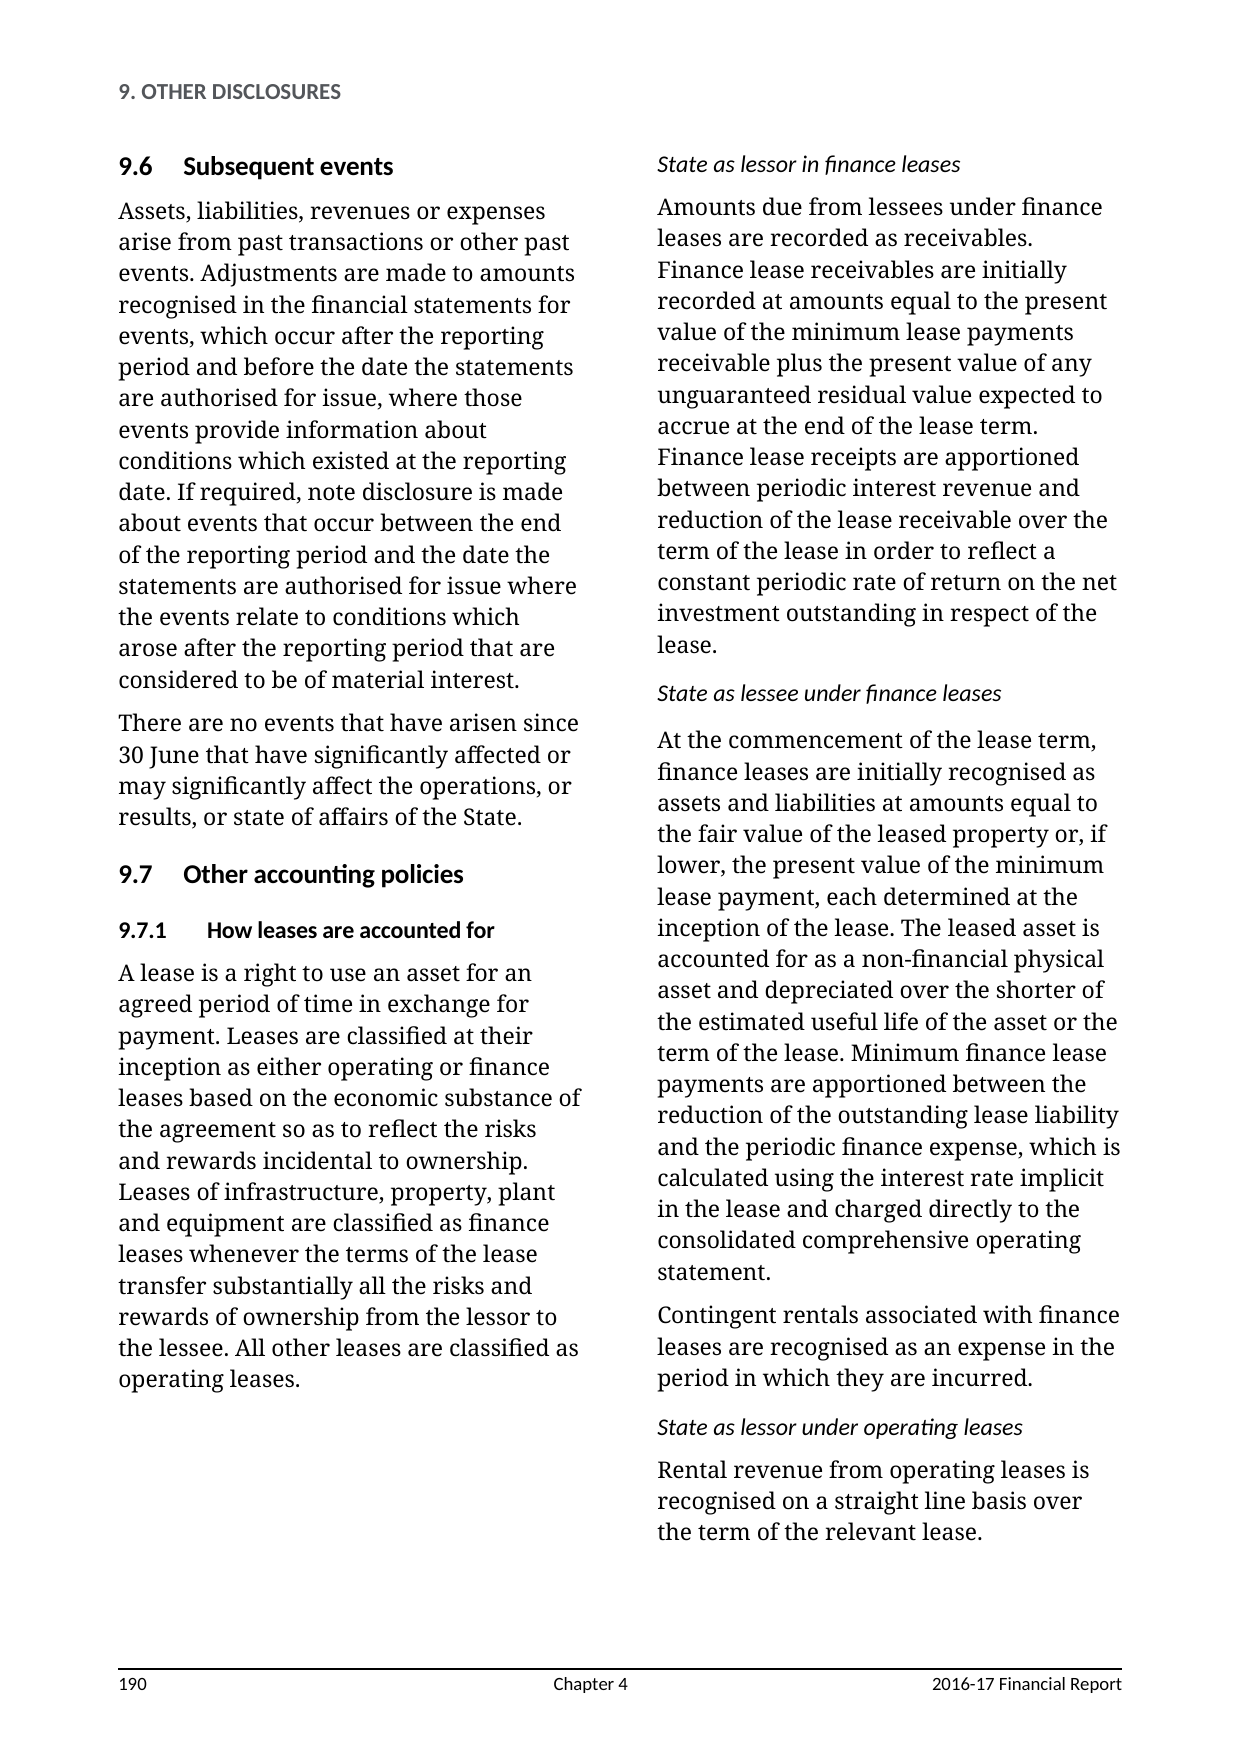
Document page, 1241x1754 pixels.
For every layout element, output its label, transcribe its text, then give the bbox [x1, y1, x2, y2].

text Contingent rentals associated with finance leases are recognised as an expense in the period in which they are incurred. [657, 1299, 1122, 1393]
text Assets, liabilities, revenues or expenses arise from past transactions or other past events. Adjustments are made to amounts recognised in the financial statements for events, which occur after the reporting period and before the date the statements are authorised for issue, where those events provide information about conditions which existed at the reporting date. If required, note disclosure is made about events that occur between the end of the reporting period and the date the statements are authorised for issue where the events relate to conditions which arose after the reporting period that are considered to be of material interest. [118, 195, 583, 695]
subtitle State as lessor in finance leases [657, 149, 1122, 178]
subtitle State as lessor under operating leases [657, 1412, 1122, 1441]
subtitle Subsequent events [118, 149, 583, 182]
text Amounts due from lessees under finance leases are recorded as receivables. Finance lease receivables are initially recorded at amounts equal to the present value of the minimum lease payments receivable plus the present value of any unguaranteed residual value expected to accrue at the end of the lease term. Finance lease receipts are apportioned between periodic interest revenue and reduction of the lease receivable over the term of the lease in order to reflect a constant periodic rate of return on the net investment outstanding in respect of the lease. [657, 191, 1122, 660]
text A lease is a right to use an asset for an agreed period of time in exchange for payment. Leases are classified at their inception as either operating or finance leases based on the economic substance of the agreement so as to reflect the risks and rewards incidental to ownership. Leases of infrastructure, property, plant and equipment are classified as finance leases whenever the terms of the lease transfer substantially all the risks and rewards of ownership from the lessor to the lessee. All other leases are classified as operating leases. [118, 957, 583, 1394]
text There are no events that have arisen since 30 June that have significantly affected or may significantly affect the operations, or results, or state of affairs of the State. [118, 707, 583, 832]
text Rental revenue from operating leases is recognised on a straight line basis over the term of the relevant lease. [657, 1454, 1122, 1547]
subtitle How leases are accounted for [118, 915, 583, 944]
subtitle Other accounting policies [118, 857, 583, 890]
text At the commencement of the lease term, finance leases are initially recognised as assets and liabilities at amounts equal to the fair value of the leased property or, if lower, the present value of the minimum lease payment, each determined at the inception of the lease. The leased asset is accounted for as a non-financial physical asset and depreciated over the shorter of the estimated useful life of the asset or the term of the lease. Minimum finance lease payments are apportioned between the reduction of the outstanding lease liability and the periodic finance expense, which is calculated using the interest rate implicit in the lease and charged directly to the consolidated comprehensive operating statement. [657, 724, 1122, 1287]
subtitle State as lessee under finance leases [657, 678, 1122, 708]
